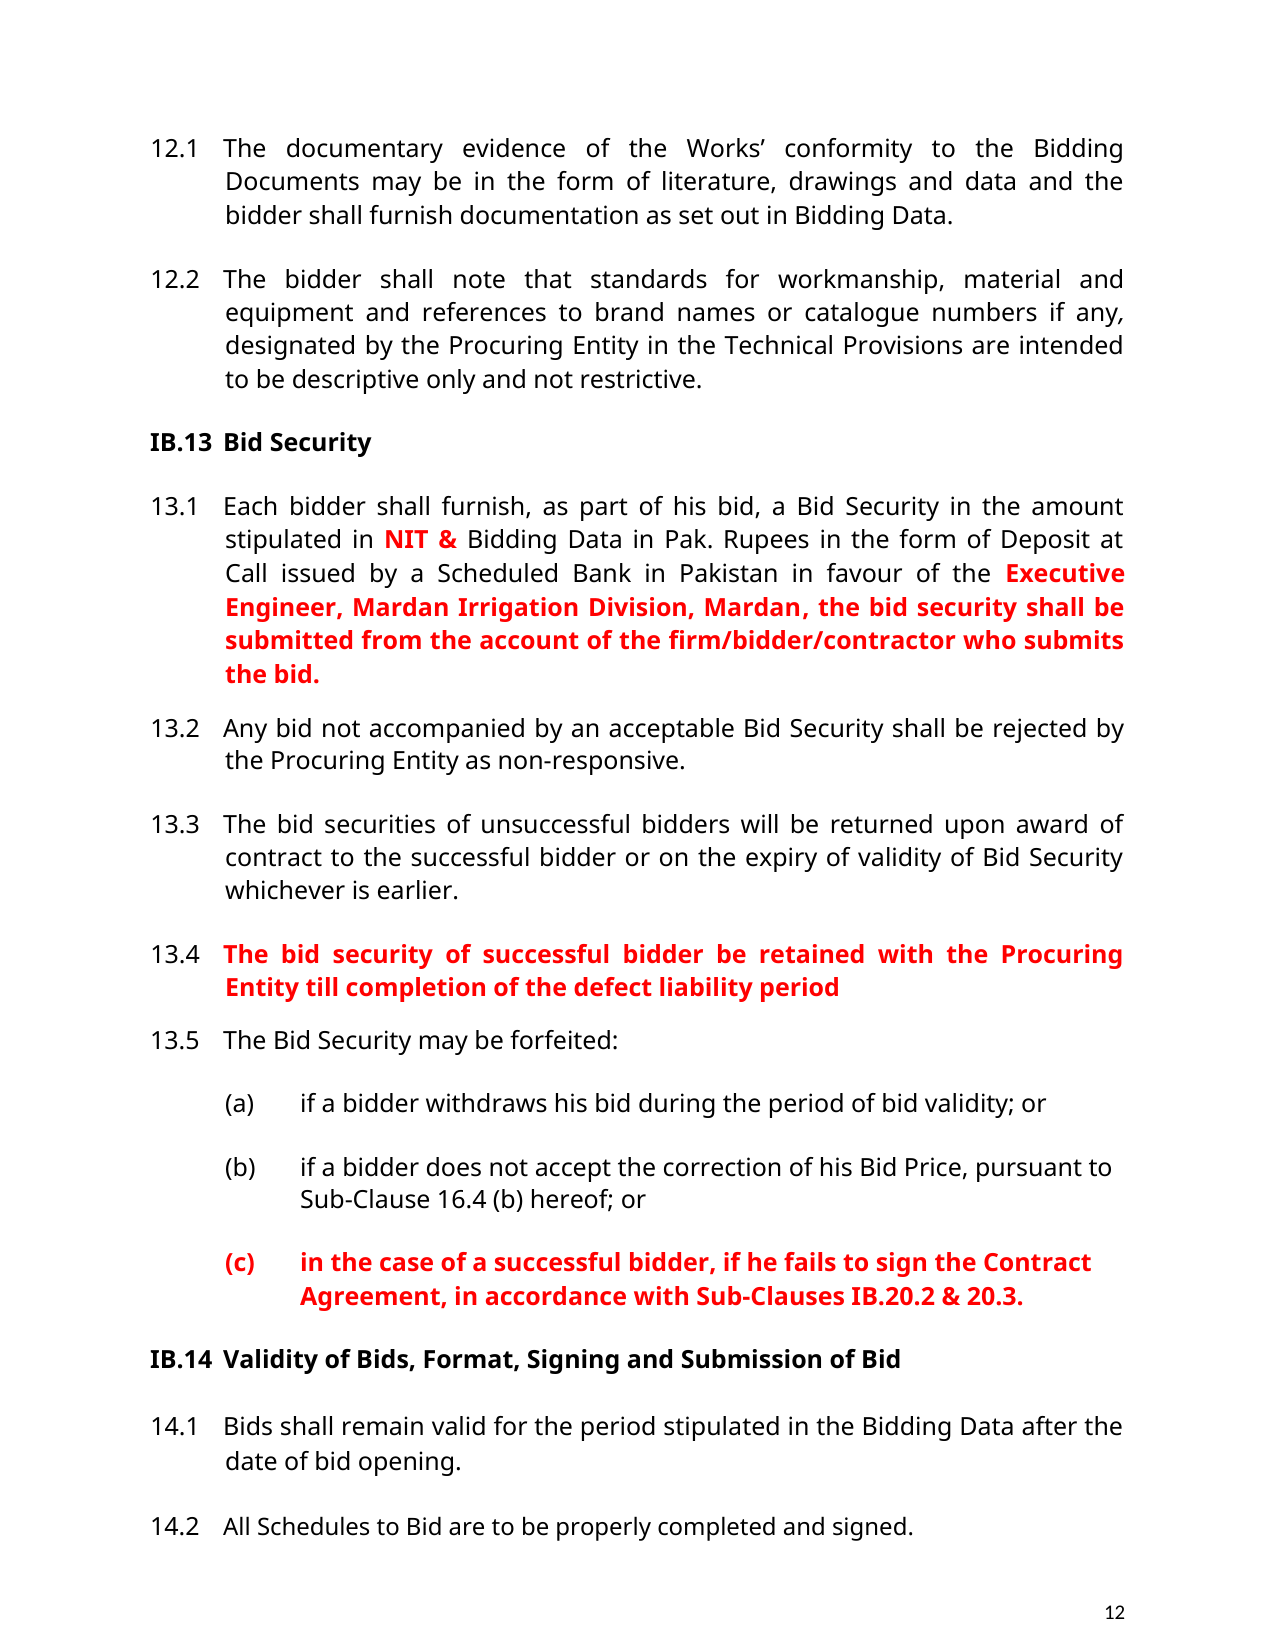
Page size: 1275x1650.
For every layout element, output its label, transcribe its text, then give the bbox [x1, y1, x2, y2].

text 13.5 The Bid Security may be forfeited: [150, 1023, 1125, 1057]
text 12.1 The documentary evidence of the Works’ conformity to the Bidding Documents may be in the form of literature, drawings and data and the bidder shall furnish documentation as set out in Bidding Data. [150, 131, 1125, 231]
text 14.2 All Schedules to Bid are to be properly completed and signed. [150, 1509, 1125, 1543]
text 13.1 Each bidder shall furnish, as part of his bid, a Bid Security in the amount stipulated in NIT & Bidding Data in Pak. Rupees in the form of Deposit at Call issued by a Scheduled Bank in Pakistan in favour of the Executive Engineer, Mardan Irrigation Division, Mardan, the bid security shall be submitted from the account of the firm/bidder/contractor who submits the bid. [150, 488, 1125, 691]
list if a bidder withdraws his bid during the period of bid validity; or [225, 1086, 1125, 1119]
text 13.3 The bid securities of unsuccessful bidders will be returned upon award of contract to the successful bidder or on the expiry of validity of Bid Security whichever is earlier. [150, 807, 1125, 906]
text 12.2 The bidder shall note that standards for workmanship, material and equipment and references to brand names or catalogue numbers if any, designated by the Procuring Entity in the Technical Provisions are intended to be descriptive only and not restrictive. [150, 262, 1125, 395]
text 13.2 Any bid not accompanied by an acceptable Bid Security shall be rejected by the Procuring Entity as non-responsive. [150, 711, 1125, 777]
text IB.13 Bid Security [150, 425, 1125, 459]
list if a bidder does not accept the correction of his Bid Price, pursuant to Sub-Clause 16.4 (b) hereof; or [225, 1149, 1125, 1216]
text IB.14 Validity of Bids, Format, Signing and Submission of Bid [150, 1342, 1125, 1376]
text 13.4 The bid security of successful bidder be retained with the Procuring Entity till completion of the defect liability period [150, 937, 1125, 1004]
text 14.1 Bids shall remain valid for the period stipulated in the Bidding Data after the date of bid opening. [150, 1408, 1125, 1478]
list in the case of a successful bidder, if he fails to sign the Contract Agreement, in accordance with Sub-Clauses IB.20.2 & 20.3. [225, 1244, 1125, 1313]
